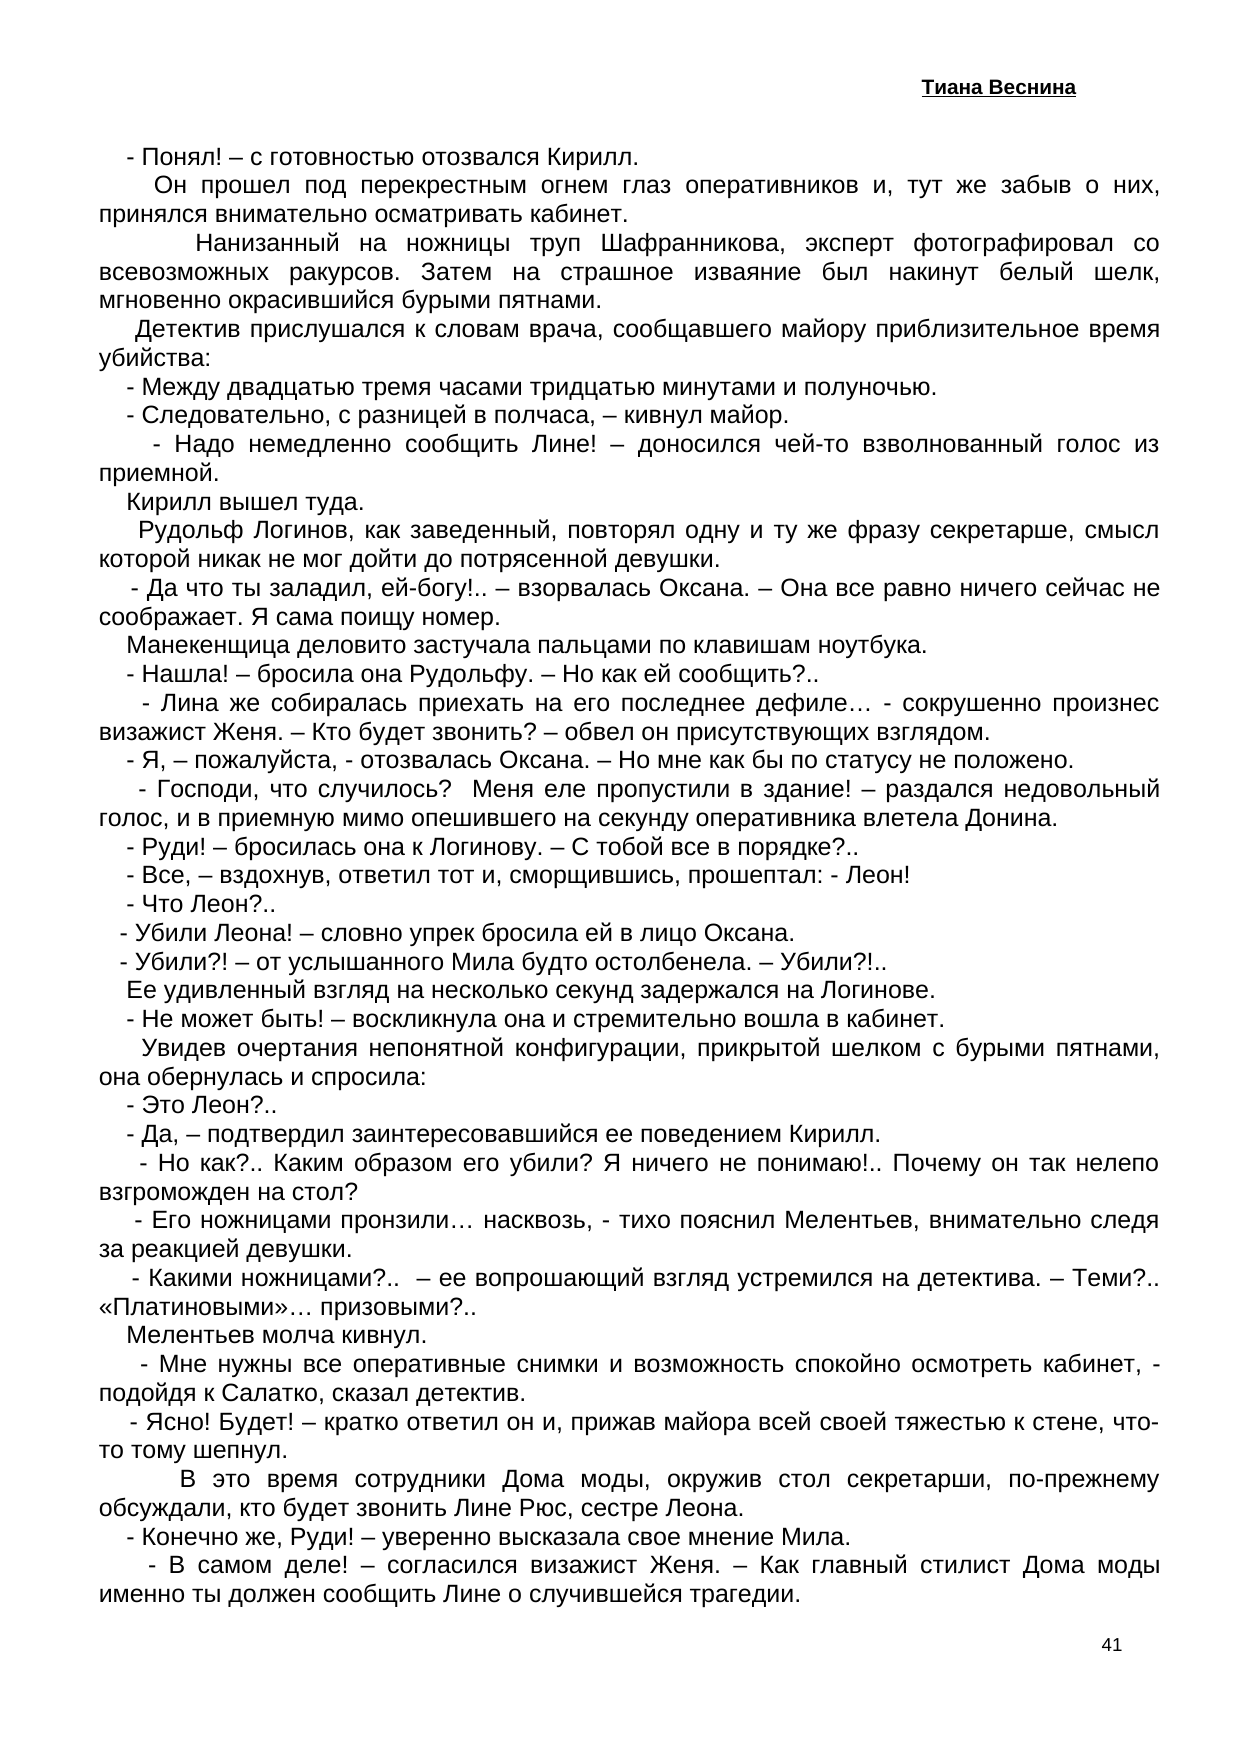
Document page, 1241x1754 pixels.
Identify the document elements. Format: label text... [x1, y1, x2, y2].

text - Я, – пожалуйста, - отозвалась Оксана. – Но мне как бы по статусу не положено. [98, 746, 1162, 774]
text - Да, – подтвердил заинтересовавшийся ее поведением Кирилл. [98, 1119, 1162, 1148]
text - Да что ты заладил, ей-богу!.. – взорвалась Оксана. – Она все равно ничего сейчас не соображает. Я сама поищу номер. [98, 573, 1162, 631]
text - Но как?.. Каким образом его убили? Я ничего не понимаю!.. Почему он так нелепо взгроможден на стол? [98, 1148, 1162, 1206]
text - В самом деле! – согласился визажист Женя. – Как главный стилист Дома моды именно ты должен сообщить Лине о случившейся трагедии. [98, 1551, 1162, 1608]
text - Это Леон?.. [98, 1091, 1162, 1119]
text Ее удивленный взгляд на несколько секунд задержался на Логинове. [98, 976, 1162, 1004]
text Он прошел под перекрестным огнем глаз оперативников и, тут же забыв о них, принялся внимательно осматривать кабинет. [98, 171, 1162, 228]
text - Следовательно, с разницей в полчаса, – кивнул майор. [98, 401, 1162, 429]
text - Все, – вздохнув, ответил тот и, сморщившись, прошептал: - Леон! [98, 861, 1162, 889]
text - Его ножницами пронзили… насквозь, - тихо пояснил Мелентьев, внимательно следя за реакцией девушки. [98, 1206, 1162, 1263]
text - Что Леон?.. [98, 889, 1162, 918]
text - Убили Леона! – словно упрек бросила ей в лицо Оксана. [98, 918, 1162, 947]
text - Лина же собиралась приехать на его последнее дефиле… - сокрушенно произнес визажист Женя. – Кто будет звонить? – обвел он присутствующих взглядом. [98, 688, 1162, 746]
text - Какими ножницами?.. – ее вопрошающий взгляд устремился на детектива. – Теми?.. «Платиновыми»… призовыми?.. [98, 1263, 1162, 1321]
text - Мне нужны все оперативные снимки и возможность спокойно осмотреть кабинет, - подойдя к Салатко, сказал детектив. [98, 1349, 1162, 1407]
text - Конечно же, Руди! – уверенно высказала свое мнение Мила. [98, 1522, 1162, 1551]
text - Ясно! Будет! – кратко ответил он и, прижав майора всей своей тяжестью к стене, что-то тому шепнул. [98, 1407, 1162, 1464]
text Рудольф Логинов, как заведенный, повторял одну и ту же фразу секретарше, смысл которой никак не мог дойти до потрясенной девушки. [98, 516, 1162, 573]
text Увидев очертания непонятной конфигурации, прикрытой шелком с бурыми пятнами, она обернулась и спросила: [98, 1033, 1162, 1091]
text - Не может быть! – воскликнула она и стремительно вошла в кабинет. [98, 1004, 1162, 1033]
text Детектив прислушался к словам врача, сообщавшего майору приблизительное время убийства: [98, 314, 1162, 372]
text - Между двадцатью тремя часами тридцатью минутами и полуночью. [98, 372, 1162, 401]
text - Понял! – с готовностью отозвался Кирилл. [98, 142, 1162, 171]
text В это время сотрудники Дома моды, окружив стол секретарши, по-прежнему обсуждали, кто будет звонить Лине Рюс, сестре Леона. [98, 1464, 1162, 1522]
text - Убили?! – от услышанного Мила будто остолбенела. – Убили?!.. [98, 947, 1162, 976]
text - Господи, что случилось? Меня еле пропустили в здание! – раздался недовольный голос, и в приемную мимо опешившего на секунду оперативника влетела Донина. [98, 774, 1162, 832]
text Мелентьев молча кивнул. [98, 1321, 1162, 1349]
text - Надо немедленно сообщить Лине! – доносился чей-то взволнованный голос из приемной. [98, 429, 1162, 487]
text Манекенщица деловито застучала пальцами по клавишам ноутбука. [98, 631, 1162, 659]
text Кирилл вышел туда. [98, 487, 1162, 516]
text - Нашла! – бросила она Рудольфу. – Но как ей сообщить?.. [98, 659, 1162, 688]
text - Руди! – бросилась она к Логинову. – С тобой все в порядке?.. [98, 832, 1162, 861]
text Нанизанный на ножницы труп Шафранникова, эксперт фотографировал со всевозможных ракурсов. Затем на страшное изваяние был накинут белый шелк, мгновенно окрасившийся бурыми пятнами. [98, 228, 1162, 314]
